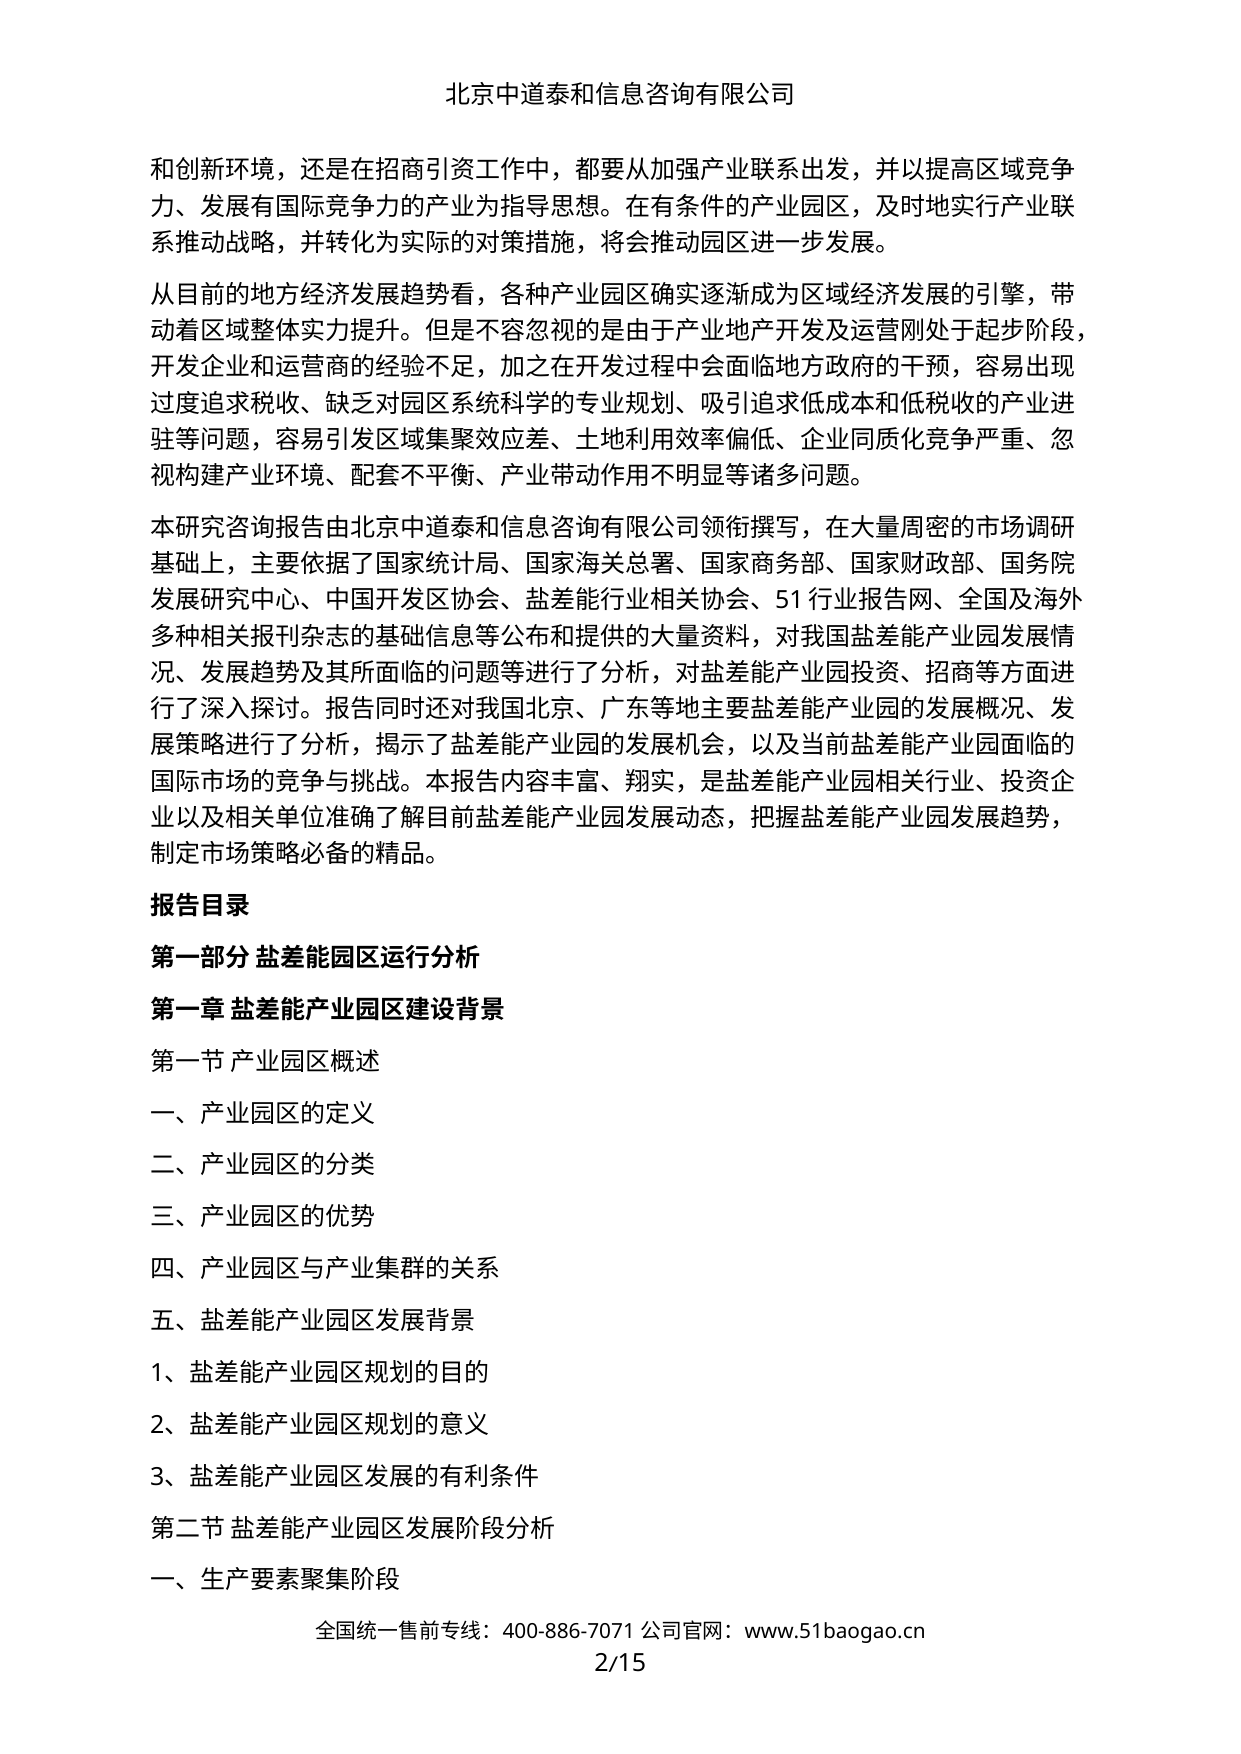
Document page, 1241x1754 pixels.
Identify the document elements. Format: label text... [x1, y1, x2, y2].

text 1、盐差能产业园区规划的目的 [150, 1352, 1090, 1389]
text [150, 150, 1090, 259]
text 四、产业园区与产业集群的关系 [150, 1249, 1090, 1285]
text 报告目录 [150, 886, 1090, 922]
text 第一章 盐差能产业园区建设背景 [150, 989, 1090, 1026]
text 二、产业园区的分类 [150, 1145, 1090, 1181]
text 第一节 产业园区概述 [150, 1041, 1090, 1077]
text 一、生产要素聚集阶段 [150, 1560, 1090, 1596]
text 本研究咨询报告由北京中道泰和信息咨询有限公司领衔撰写，在大量周密的市场调研基础上，主要依据了国家统计局、国家海关总署、国家商务部、国家财政部、国务院发展研究中心、中国开发区协会、盐差能行业相关协会、51行业报告网、全国及海外多种相关报刊杂志的基础信息等公布和提供的大量资料，对我国盐差能产业园发展情况、发展趋势及其所面临的问题等进行了分析，对盐差能产业园投资、招商等方面进行了深入探讨。报告同时还对我国北京、广东等地主要盐差能产业园的发展概况、发展策略进行了分析，揭示了盐差能产业园的发展机会，以及当前盐差能产业园面临的国际市场的竞争与挑战。本报告内容丰富、翔实，是盐差能产业园相关行业、投资企业以及相关单位准确了解目前盐差能产业园发展动态，把握盐差能产业园发展趋势，制定市场策略必备的精品。 [150, 507, 1090, 870]
text 第一部分 盐差能园区运行分析 [150, 937, 1090, 974]
text 2、盐差能产业园区规划的意义 [150, 1404, 1090, 1441]
text 一、产业园区的定义 [150, 1093, 1090, 1129]
text 第二节 盐差能产业园区发展阶段分析 [150, 1508, 1090, 1544]
text 三、产业园区的优势 [150, 1197, 1090, 1233]
text 3、盐差能产业园区发展的有利条件 [150, 1456, 1090, 1492]
text 五、盐差能产业园区发展背景 [150, 1301, 1090, 1337]
text 从目前的地方经济发展趋势看，各种产业园区确实逐渐成为区域经济发展的引擎，带动着区域整体实力提升。但是不容忽视的是由于产业地产开发及运营刚处于起步阶段，开发企业和运营商的经验不足，加之在开发过程中会面临地方政府的干预，容易出现过度追求税收、缺乏对园区系统科学的专业规划、吸引追求低成本和低税收的产业进驻等问题，容易引发区域集聚效应差、土地利用效率偏低、企业同质化竞争严重、忽视构建产业环境、配套不平衡、产业带动作用不明显等诸多问题。 [150, 274, 1090, 492]
